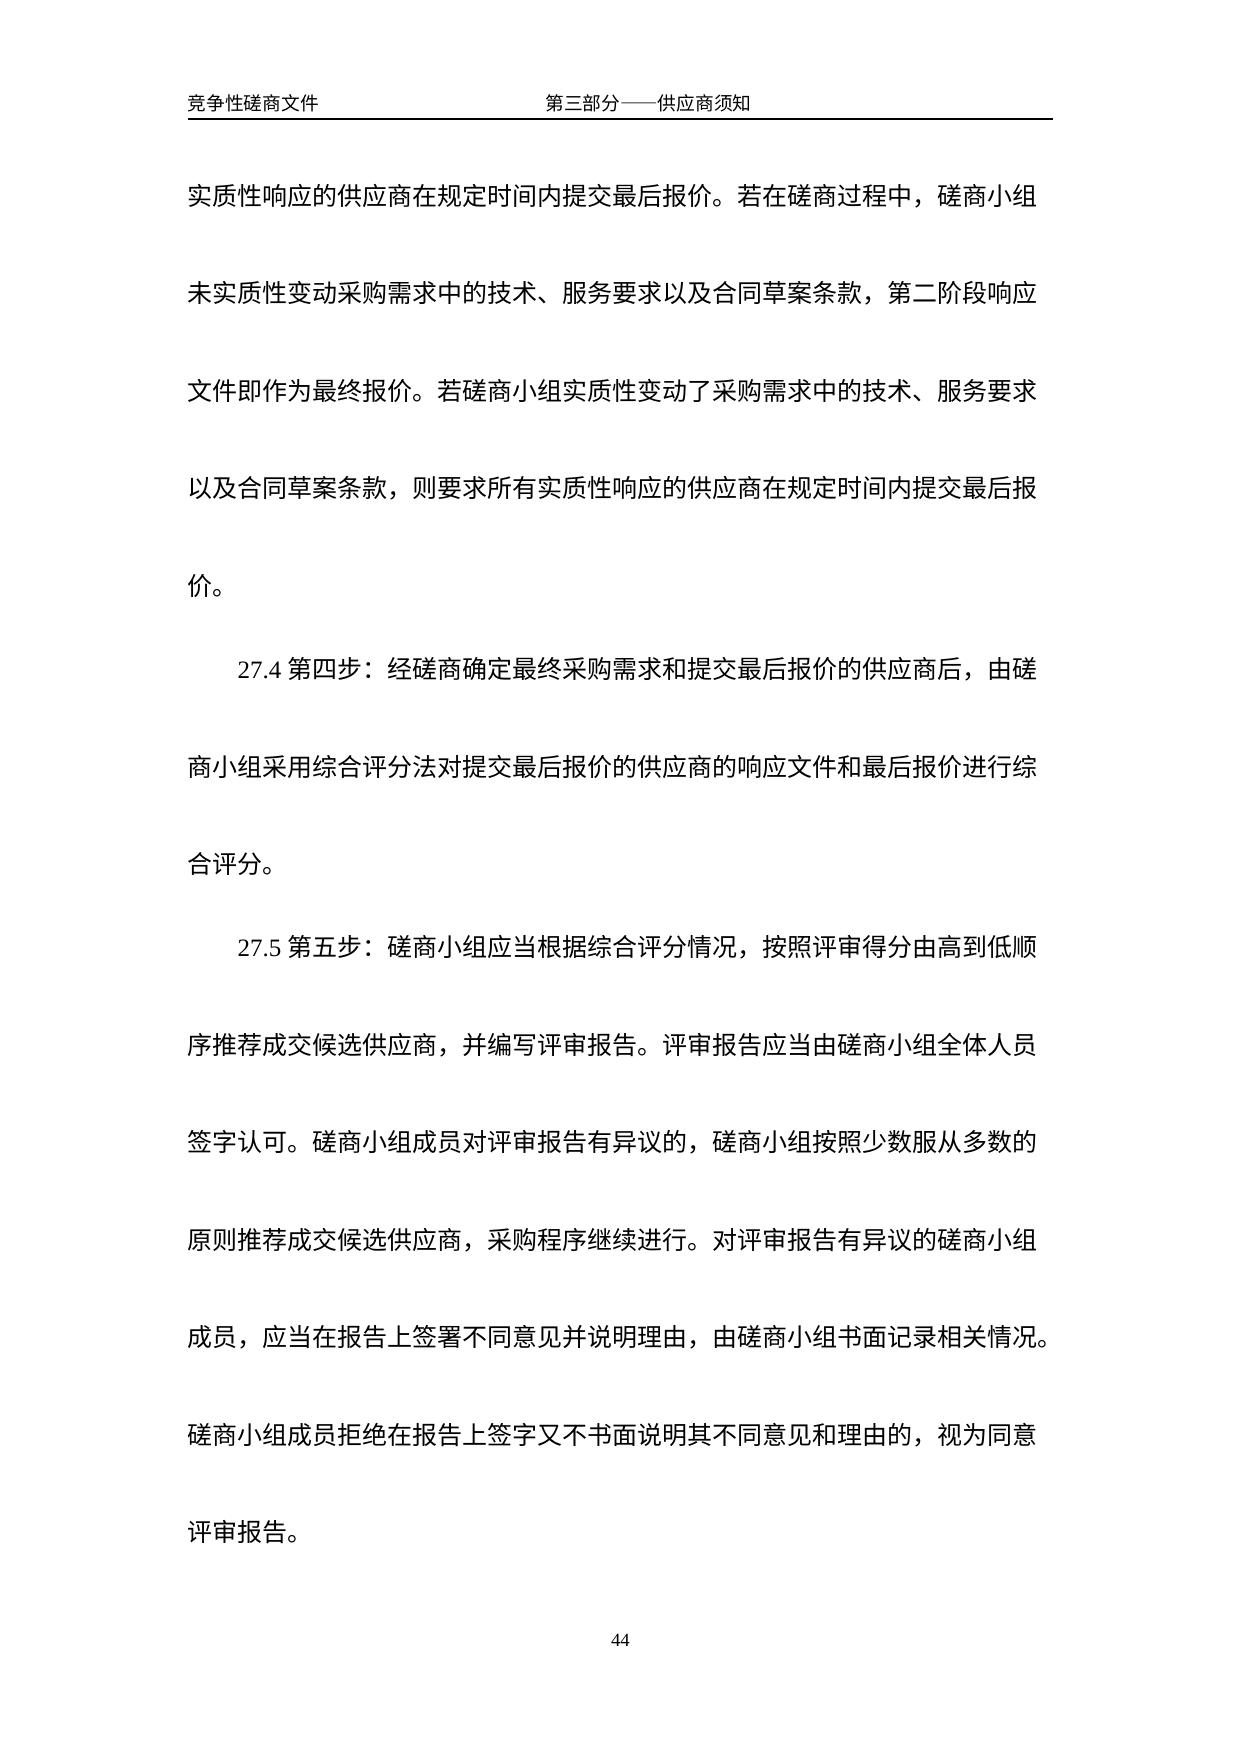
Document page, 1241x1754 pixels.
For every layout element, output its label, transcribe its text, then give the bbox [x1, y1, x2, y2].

text 27.5 第五步：磋商小组应当根据综合评分情况，按照评审得分由高到低顺序推荐成交候选供应商，并编写评审报告。评审报告应当由磋商小组全体人员签字认可。磋商小组成员对评审报告有异议的，磋商小组按照少数服从多数的原则推荐成交候选供应商，采购程序继续进行。对评审报告有异议的磋商小组成员，应当在报告上签署不同意见并说明理由，由磋商小组书面记录相关情况。磋商小组成员拒绝在报告上签字又不书面说明其不同意见和理由的，视为同意评审报告。 [187, 913, 1053, 1563]
text 27.4 第四步：经磋商确定最终采购需求和提交最后报价的供应商后，由磋商小组采用综合评分法对提交最后报价的供应商的响应文件和最后报价进行综合评分。 [187, 635, 1053, 895]
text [187, 162, 1053, 617]
